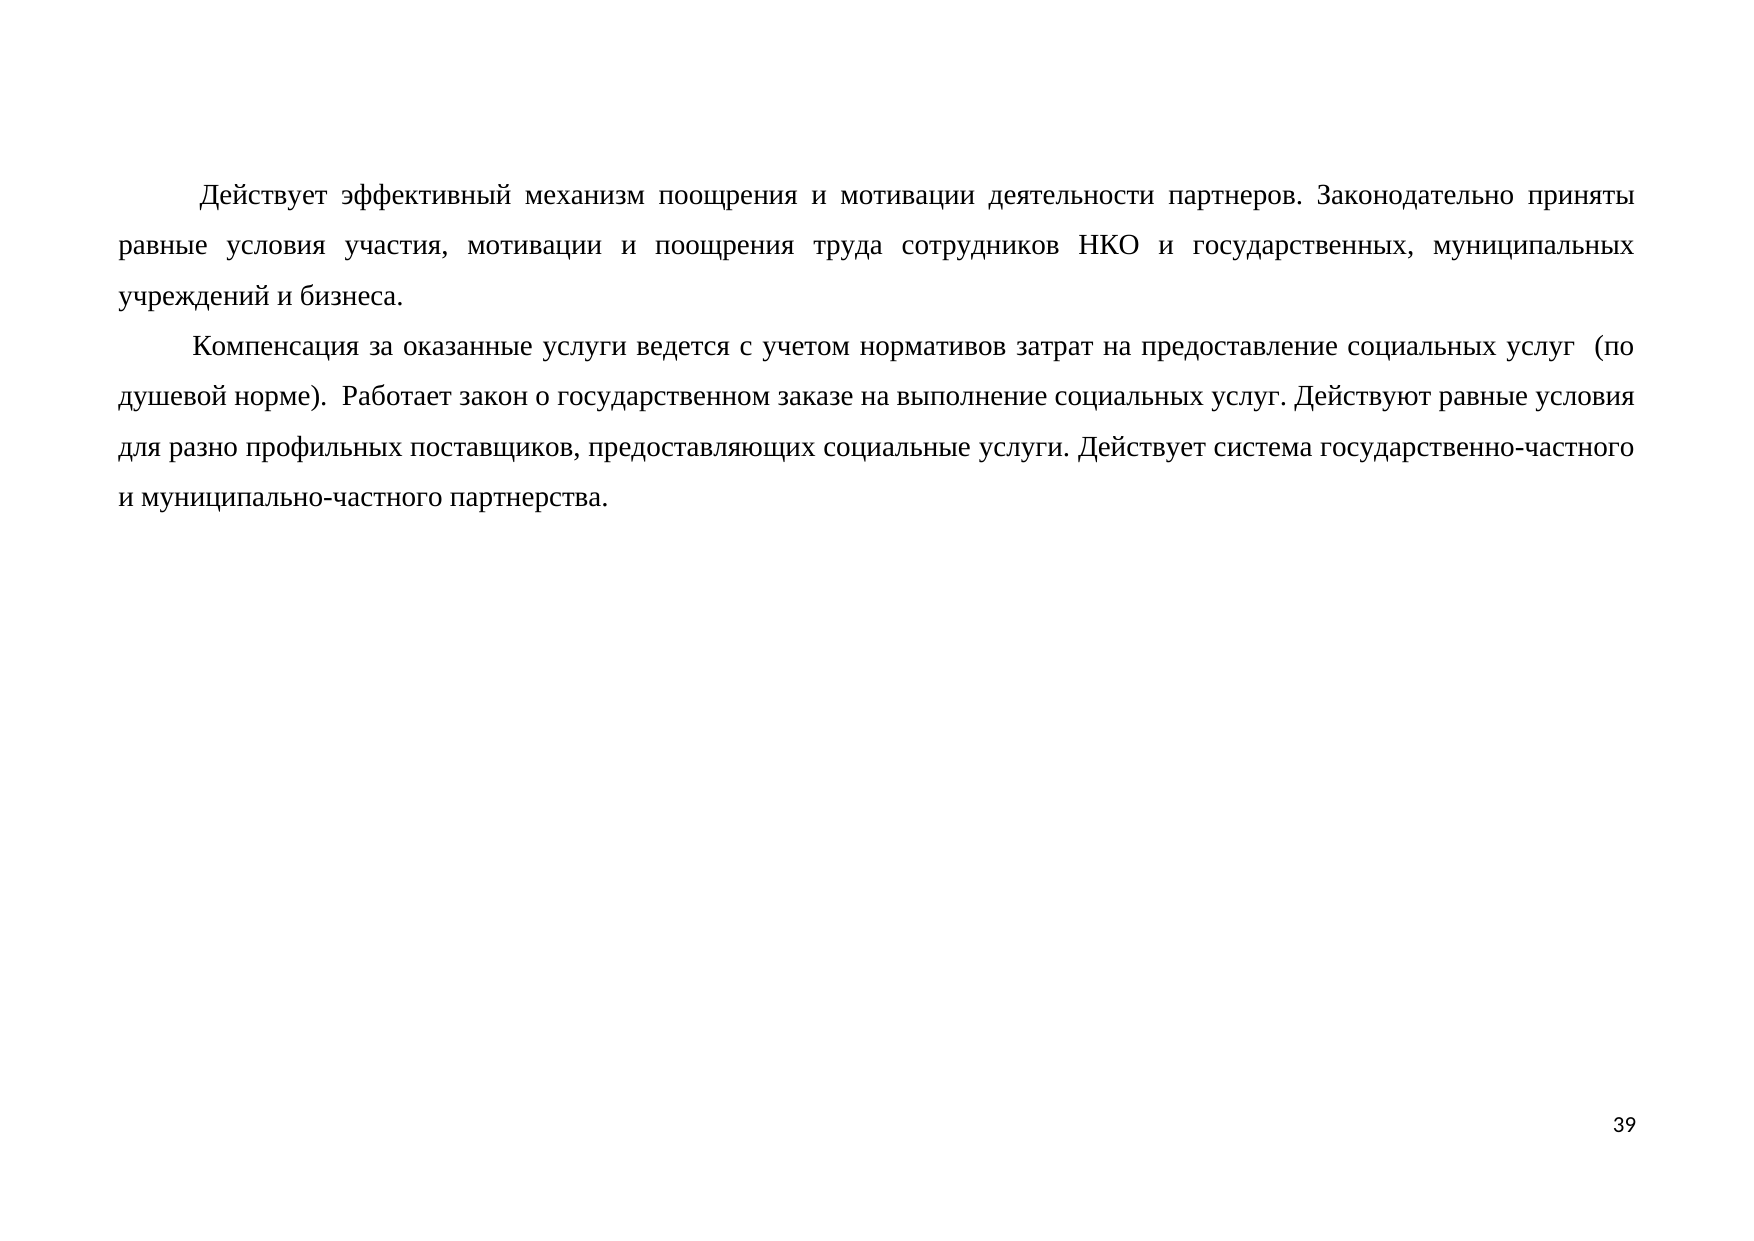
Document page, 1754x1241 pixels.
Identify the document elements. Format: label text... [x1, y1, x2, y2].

text Действует эффективный механизм поощрения и мотивации деятельности партнеров. Законодательно приняты равные условия участия, мотивации и поощрения труда сотрудников НКО и государственных, муниципальных учреждений и бизнеса. [118, 177, 1636, 311]
text Компенсация за оказанные услуги ведется с учетом нормативов затрат на предоставление социальных услуг (по душевой норме). Работает закон о государственном заказе на выполнение социальных услуг. Действуют равные условия для разно профильных поставщиков, предоставляющих социальные услуги. Действует система государственно-частного и муниципально-частного партнерства. [118, 328, 1636, 513]
